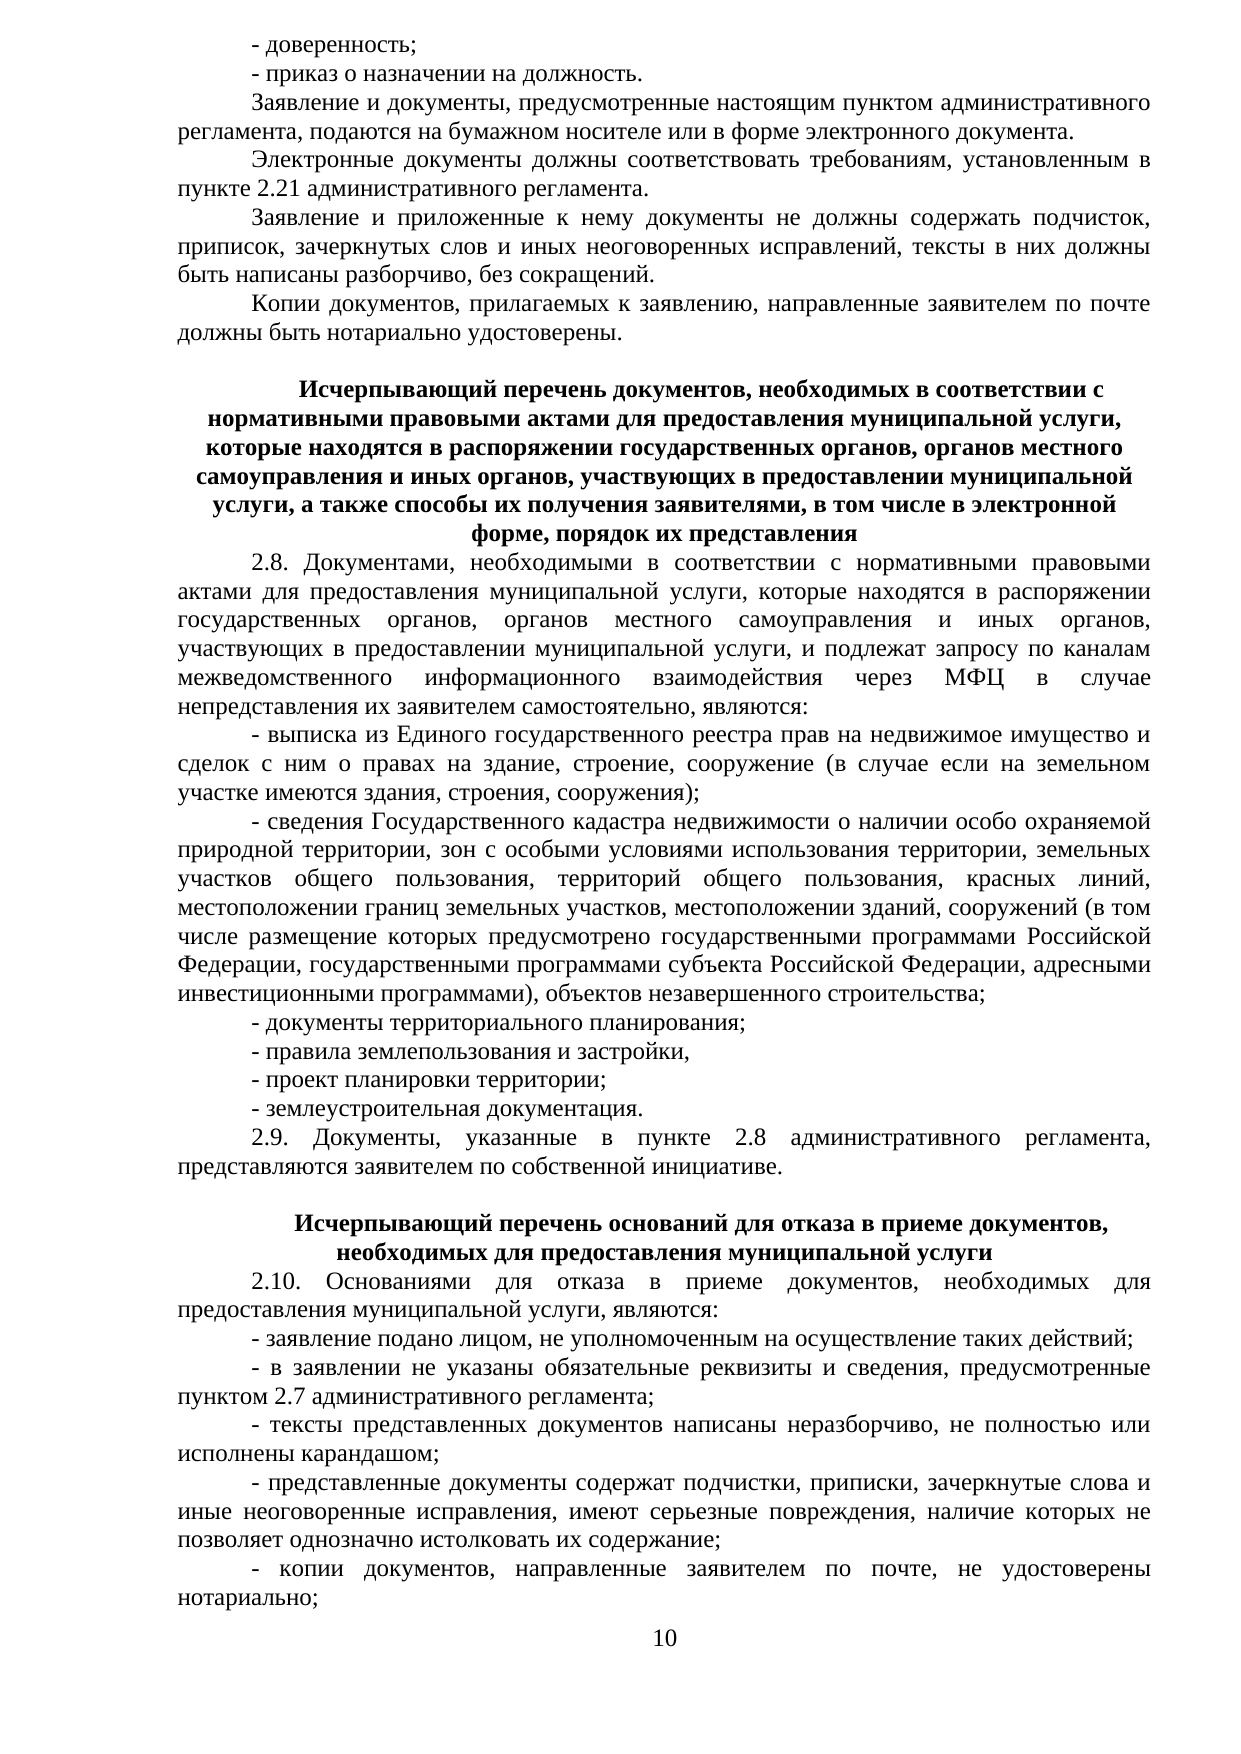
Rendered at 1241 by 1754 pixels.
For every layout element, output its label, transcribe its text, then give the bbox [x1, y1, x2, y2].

text Копии документов, прилагаемых к заявлению, направленные заявителем по почте должны быть нотариально удостоверены. [177, 288, 1152, 346]
text Исчерпывающий перечень документов, необходимых в соответствии с нормативными правовыми актами для предоставления муниципальной услуги, которые находятся в распоряжении государственных органов, органов местного самоуправления и иных органов, участвующих в предоставлении муниципальной услуги, а также способы их получения заявителями, в том числе в электронной форме, порядок их представления [177, 374, 1152, 547]
text 2.9. Документы, указанные в пункте 2.8 административного регламента, представляются заявителем по собственной инициативе. [177, 1122, 1152, 1179]
text - заявление подано лицом, не уполномоченным на осуществление таких действий; [177, 1323, 1152, 1352]
text Заявление и документы, предусмотренные настоящим пунктом административного регламента, подаются на бумажном носителе или в форме электронного документа. [177, 87, 1152, 144]
text - землеустроительная документация. [177, 1093, 1152, 1122]
text - выписка из Единого государственного реестра прав на недвижимое имущество и сделок с ним о правах на здание, строение, сооружение (в случае если на земельном участке имеются здания, строения, сооружения); [177, 719, 1152, 806]
text Заявление и приложенные к нему документы не должны содержать подчисток, приписок, зачеркнутых слов и иных неоговоренных исправлений, тексты в них должны быть написаны разборчиво, без сокращений. [177, 202, 1152, 288]
text - документы территориального планирования; [177, 1007, 1152, 1036]
text - приказ о назначении на должность. [177, 58, 1152, 87]
text Исчерпывающий перечень оснований для отказа в приеме документов, необходимых для предоставления муниципальной услуги [177, 1208, 1152, 1266]
text - доверенность; [177, 29, 1152, 58]
text 2.10. Основаниями для отказа в приеме документов, необходимых для предоставления муниципальной услуги, являются: [177, 1266, 1152, 1323]
text - проект планировки территории; [177, 1064, 1152, 1093]
text - представленные документы содержат подчистки, приписки, зачеркнутые слова и иные неоговоренные исправления, имеют серьезные повреждения, наличие которых не позволяет однозначно истолковать их содержание; [177, 1467, 1152, 1553]
text - копии документов, направленные заявителем по почте, не удостоверены нотариально; [177, 1553, 1152, 1611]
text 2.8. Документами, необходимыми в соответствии с нормативными правовыми актами для предоставления муниципальной услуги, которые находятся в распоряжении государственных органов, органов местного самоуправления и иных органов, участвующих в предоставлении муниципальной услуги, и подлежат запросу по каналам межведомственного информационного взаимодействия через МФЦ в случае непредставления их заявителем самостоятельно, являются: [177, 547, 1152, 719]
text Электронные документы должны соответствовать требованиям, установленным в пункте 2.21 административного регламента. [177, 144, 1152, 202]
text - в заявлении не указаны обязательные реквизиты и сведения, предусмотренные пунктом 2.7 административного регламента; [177, 1352, 1152, 1409]
text - тексты представленных документов написаны неразборчиво, не полностью или исполнены карандашом; [177, 1409, 1152, 1467]
text - правила землепользования и застройки, [177, 1036, 1152, 1064]
text - сведения Государственного кадастра недвижимости о наличии особо охраняемой природной территории, зон с особыми условиями использования территории, земельных участков общего пользования, территорий общего пользования, красных линий, местоположении границ земельных участков, местоположении зданий, сооружений (в том числе размещение которых предусмотрено государственными программами Российской Федерации, государственными программами субъекта Российской Федерации, адресными инвестиционными программами), объектов незавершенного строительства; [177, 806, 1152, 1007]
